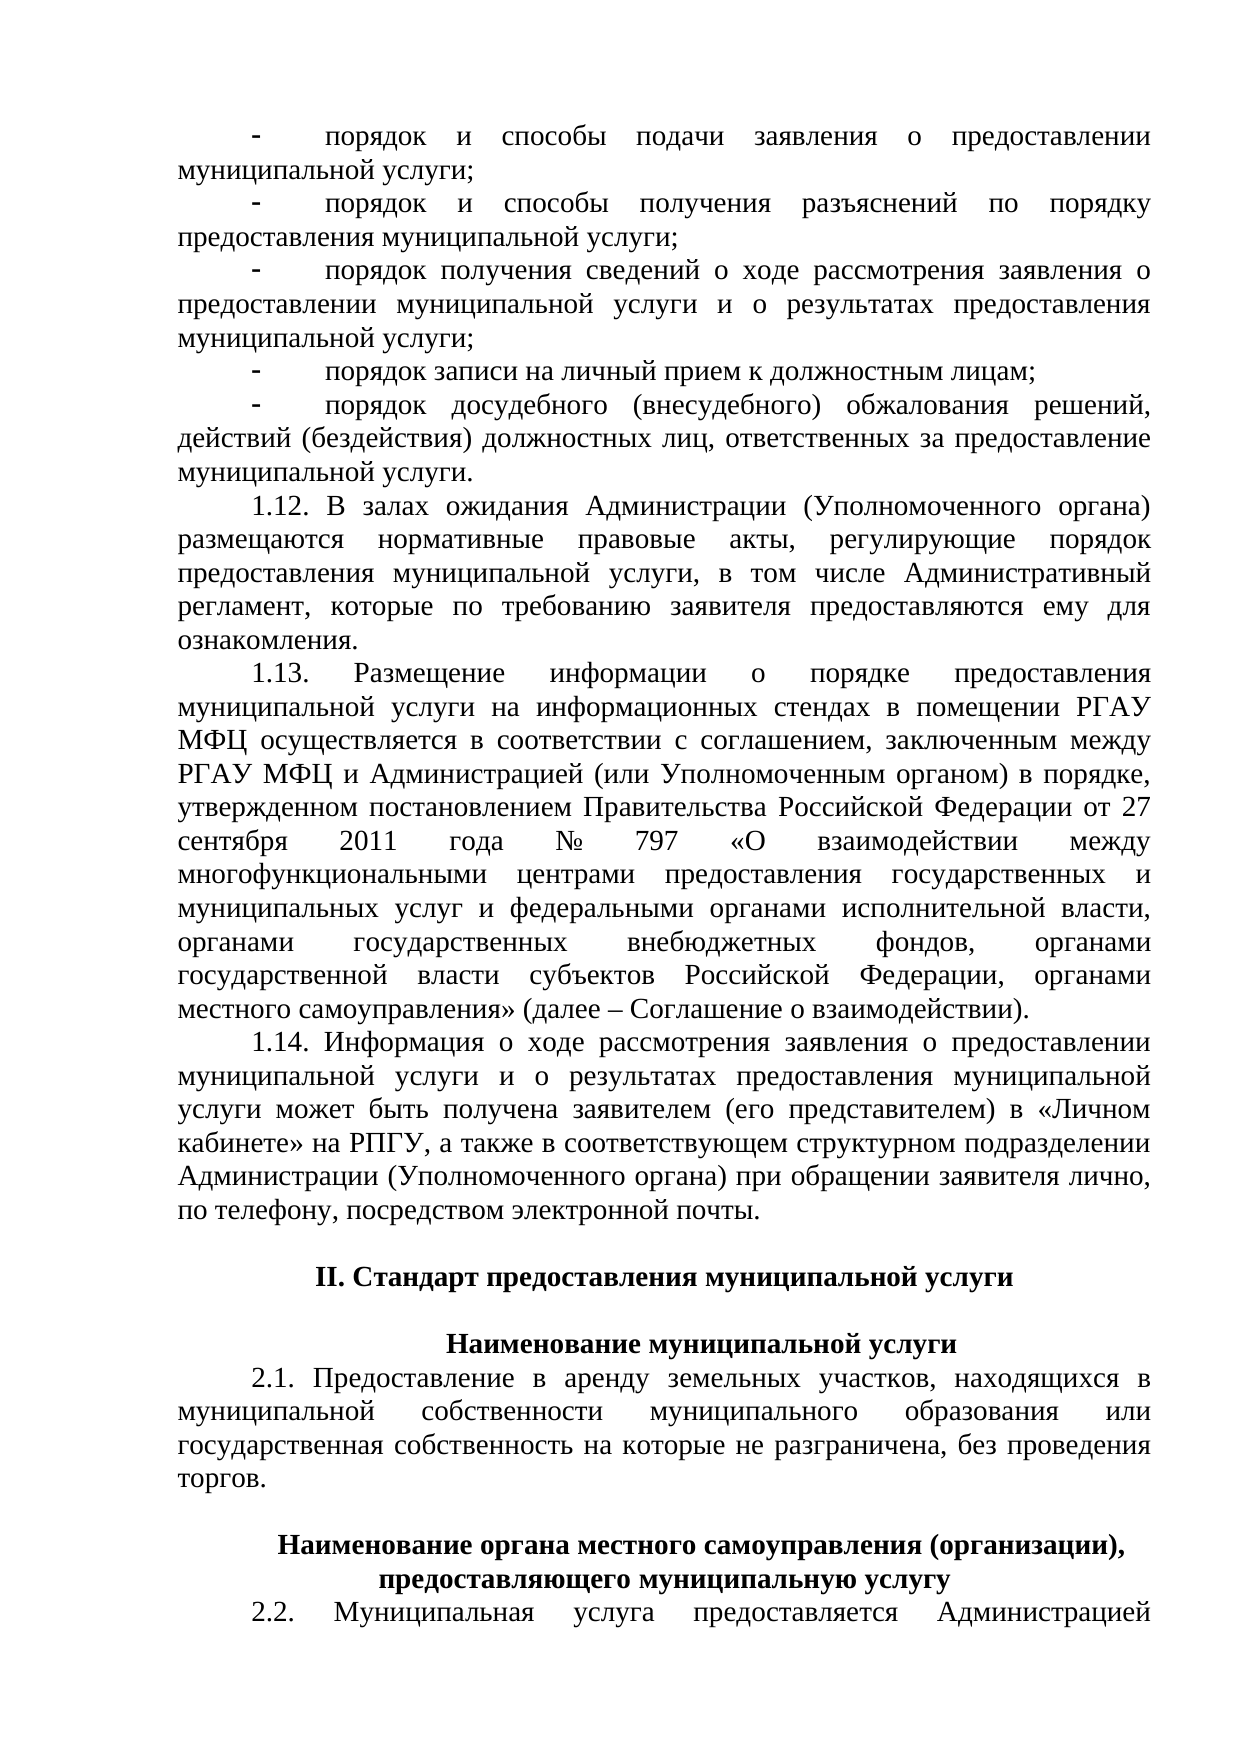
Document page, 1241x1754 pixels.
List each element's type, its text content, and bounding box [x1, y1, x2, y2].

list порядок и способы получения разъяснений по порядку предоставления муниципальной услуги; [177, 185, 1152, 252]
text Наименование органа местного самоуправления (организации), предоставляющего муниципальную услугу [177, 1527, 1152, 1594]
text 1.13. Размещение информации о порядке предоставления муниципальной услуги на информационных стендах в помещении РГАУ МФЦ осуществляется в соответствии с соглашением, заключенным между РГАУ МФЦ и Администрацией (или Уполномоченным органом) в порядке, утвержденном постановлением Правительства Российской Федерации от 27 сентября 2011 года № 797 «О взаимодействии между многофункциональными центрами предоставления государственных и муниципальных услуг и федеральными органами исполнительной власти, органами государственных внебюджетных фондов, органами государственной власти субъектов Российской Федерации, органами местного самоуправления» (далее – Соглашение о взаимодействии). [177, 655, 1152, 1024]
list порядок досудебного (внесудебного) обжалования решений, действий (бездействия) должностных лиц, ответственных за предоставление муниципальной услуги. [177, 387, 1152, 488]
text 1.14. Информация о ходе рассмотрения заявления о предоставлении муниципальной услуги и о результатах предоставления муниципальной услуги может быть получена заявителем (его представителем) в «Личном кабинете» на РПГУ, а также в соответствующем структурном подразделении Администрации (Уполномоченного органа) при обращении заявителя лично, по телефону, посредством электронной почты. [177, 1024, 1152, 1226]
text 1.12. В залах ожидания Администрации (Уполномоченного органа) размещаются нормативные правовые акты, регулирующие порядок предоставления муниципальной услуги, в том числе Административный регламент, которые по требованию заявителя предоставляются ему для ознакомления. [177, 488, 1152, 655]
text II. Стандарт предоставления муниципальной услуги [177, 1259, 1152, 1293]
text Наименование муниципальной услуги [177, 1326, 1152, 1360]
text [177, 1594, 1152, 1628]
text 2.1. Предоставление в аренду земельных участков, находящихся в муниципальной собственности муниципального образования или государственная собственность на которые не разграничена, без проведения торгов. [177, 1360, 1152, 1494]
list порядок получения сведений о ходе рассмотрения заявления о предоставлении муниципальной услуги и о результатах предоставления муниципальной услуги; [177, 252, 1152, 353]
list порядок записи на личный прием к должностным лицам; [177, 353, 1152, 387]
list порядок и способы подачи заявления о предоставлении муниципальной услуги; [177, 118, 1152, 185]
